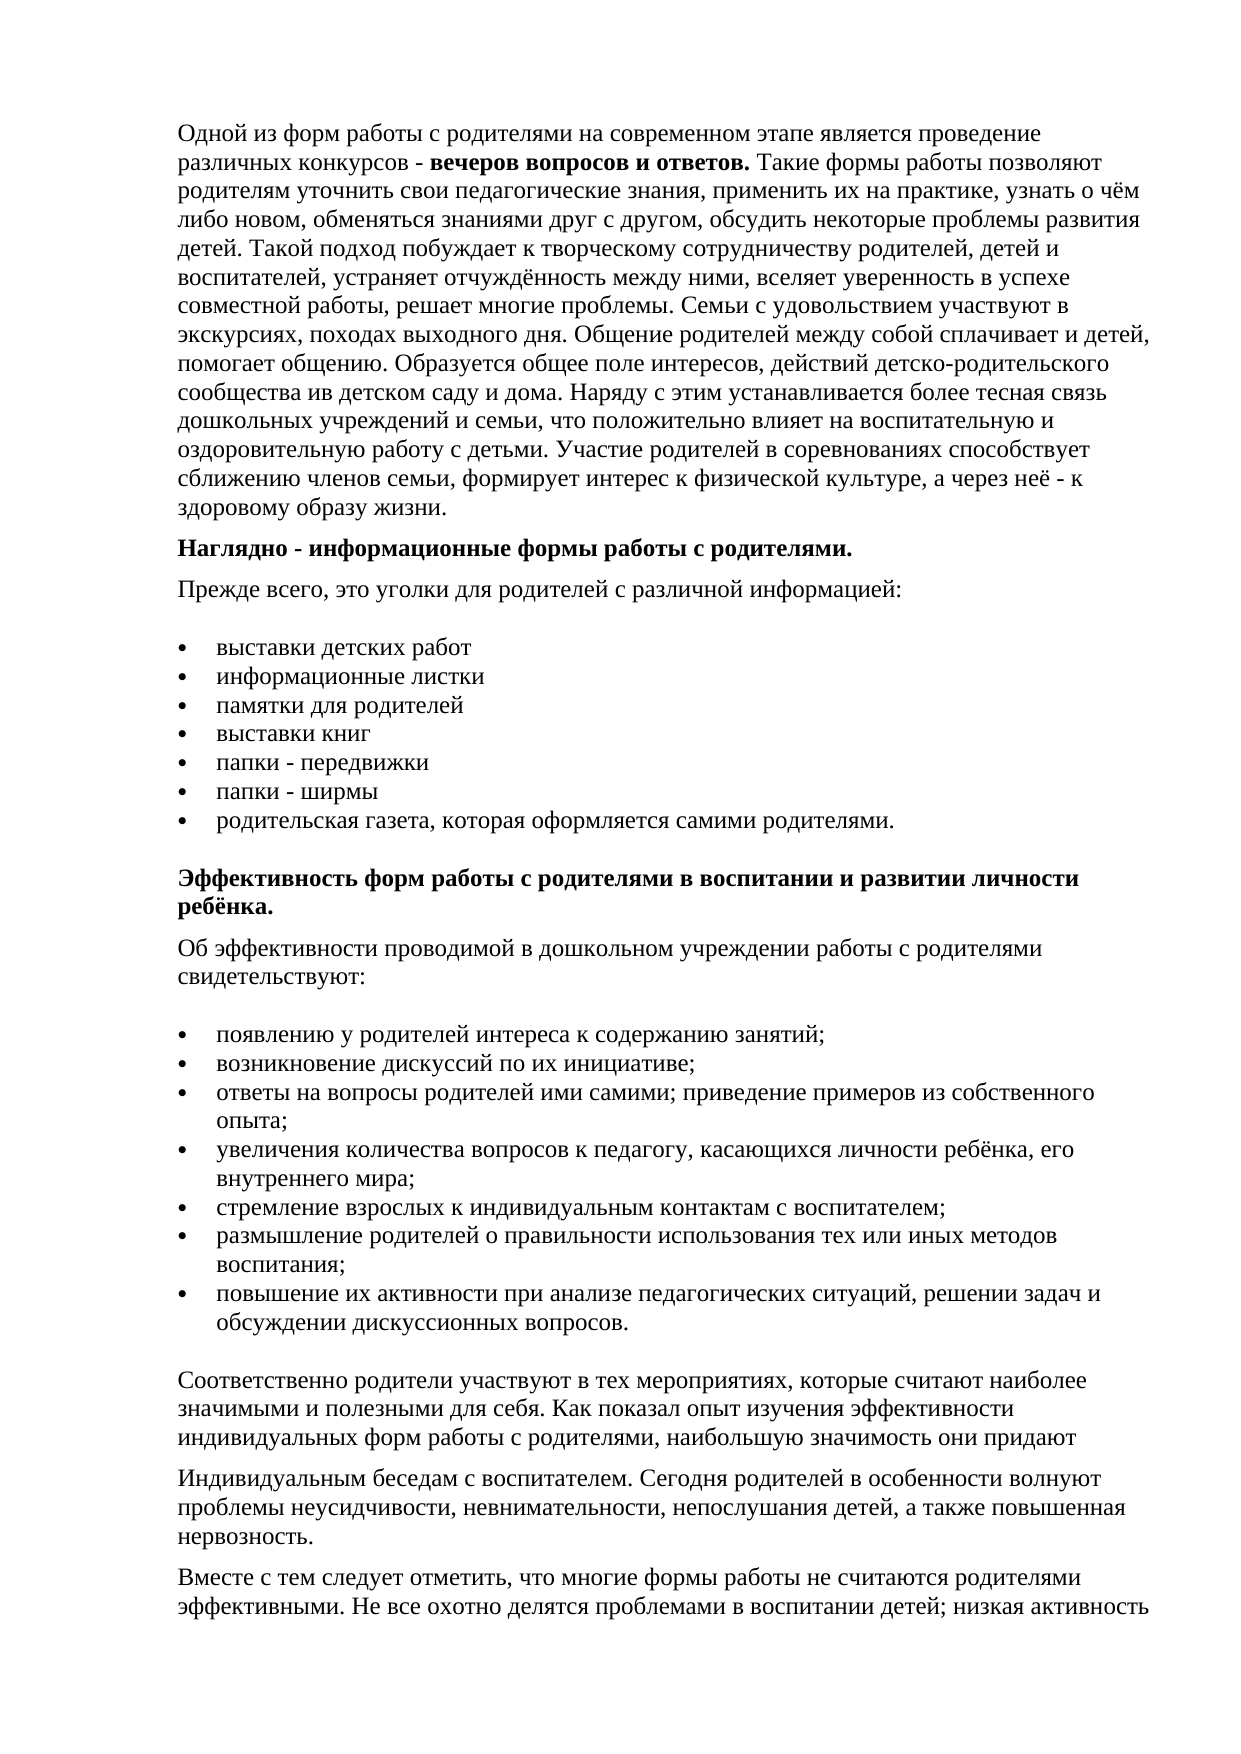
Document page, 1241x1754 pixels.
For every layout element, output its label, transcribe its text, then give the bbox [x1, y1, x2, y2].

text Об эффективности проводимой в дошкольном учреждении работы с родителями свидетельствуют: [177, 933, 1152, 990]
text Соответственно родители участвуют в тех мероприятиях, которые считают наиболее значимыми и полезными для себя. Как показал опыт изучения эффективности индивидуальных форм работы с родителями, наибольшую значимость они придают [177, 1365, 1152, 1451]
list появлению у родителей интереса к содержанию занятий; [179, 1019, 1152, 1048]
list выставки книг [179, 718, 1152, 747]
list родительская газета, которая оформляется самими родителями. [179, 805, 1152, 833]
list папки - ширмы [179, 776, 1152, 805]
list информационные листки [179, 661, 1152, 690]
list увеличения количества вопросов к педагогу, касающихся личности ребёнка, его внутреннего мира; [179, 1134, 1152, 1192]
list папки - передвижки [179, 747, 1152, 776]
text Одной из форм работы с родителями на современном этапе является проведение различных конкурсов - вечеров вопросов и ответов. Такие формы работы позволяют родителям уточнить свои педагогические знания, применить их на практике, узнать о чём либо новом, обменяться знаниями друг с другом, обсудить некоторые проблемы развития детей. Такой подход побуждает к творческому сотрудничеству родителей, детей и воспитателей, устраняет отчуждённость между ними, вселяет уверенность в успехе совместной работы, решает многие проблемы. Семьи с удовольствием участвуют в экскурсиях, походах выходного дня. Общение родителей между собой сплачивает и детей, помогает общению. Образуется общее поле интересов, действий детско-родительского сообщества ив детском саду и дома. Наряду с этим устанавливается более тесная связь дошкольных учреждений и семьи, что положительно влияет на воспитательную и оздоровительную работу с детьми. Участие родителей в соревнованиях способствует сближению членов семьи, формирует интерес к физической культуре, а через неё - к здоровому образу жизни. [177, 118, 1152, 521]
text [177, 1562, 1152, 1620]
text Эффективность форм работы с родителями в воспитании и развитии личности ребёнка. [177, 863, 1152, 920]
list памятки для родителей [179, 690, 1152, 718]
text Индивидуальным беседам с воспитателем. Сегодня родителей в особенности волнуют проблемы неусидчивости, невнимательности, непослушания детей, а также повышенная нервозность. [177, 1463, 1152, 1550]
list выставки детских работ [179, 632, 1152, 661]
text Наглядно - информационные формы работы с родителями. [177, 533, 1152, 562]
list повышение их активности при анализе педагогических ситуаций, решении задач и обсуждении дискуссионных вопросов. [179, 1278, 1152, 1336]
list ответы на вопросы родителей ими самими; приведение примеров из собственного опыта; [179, 1077, 1152, 1134]
list стремление взрослых к индивидуальным контактам с воспитателем; [179, 1192, 1152, 1221]
text Прежде всего, это уголки для родителей с различной информацией: [177, 574, 1152, 603]
list размышление родителей о правильности использования тех или иных методов воспитания; [179, 1221, 1152, 1278]
list возникновение дискуссий по их инициативе; [179, 1048, 1152, 1077]
